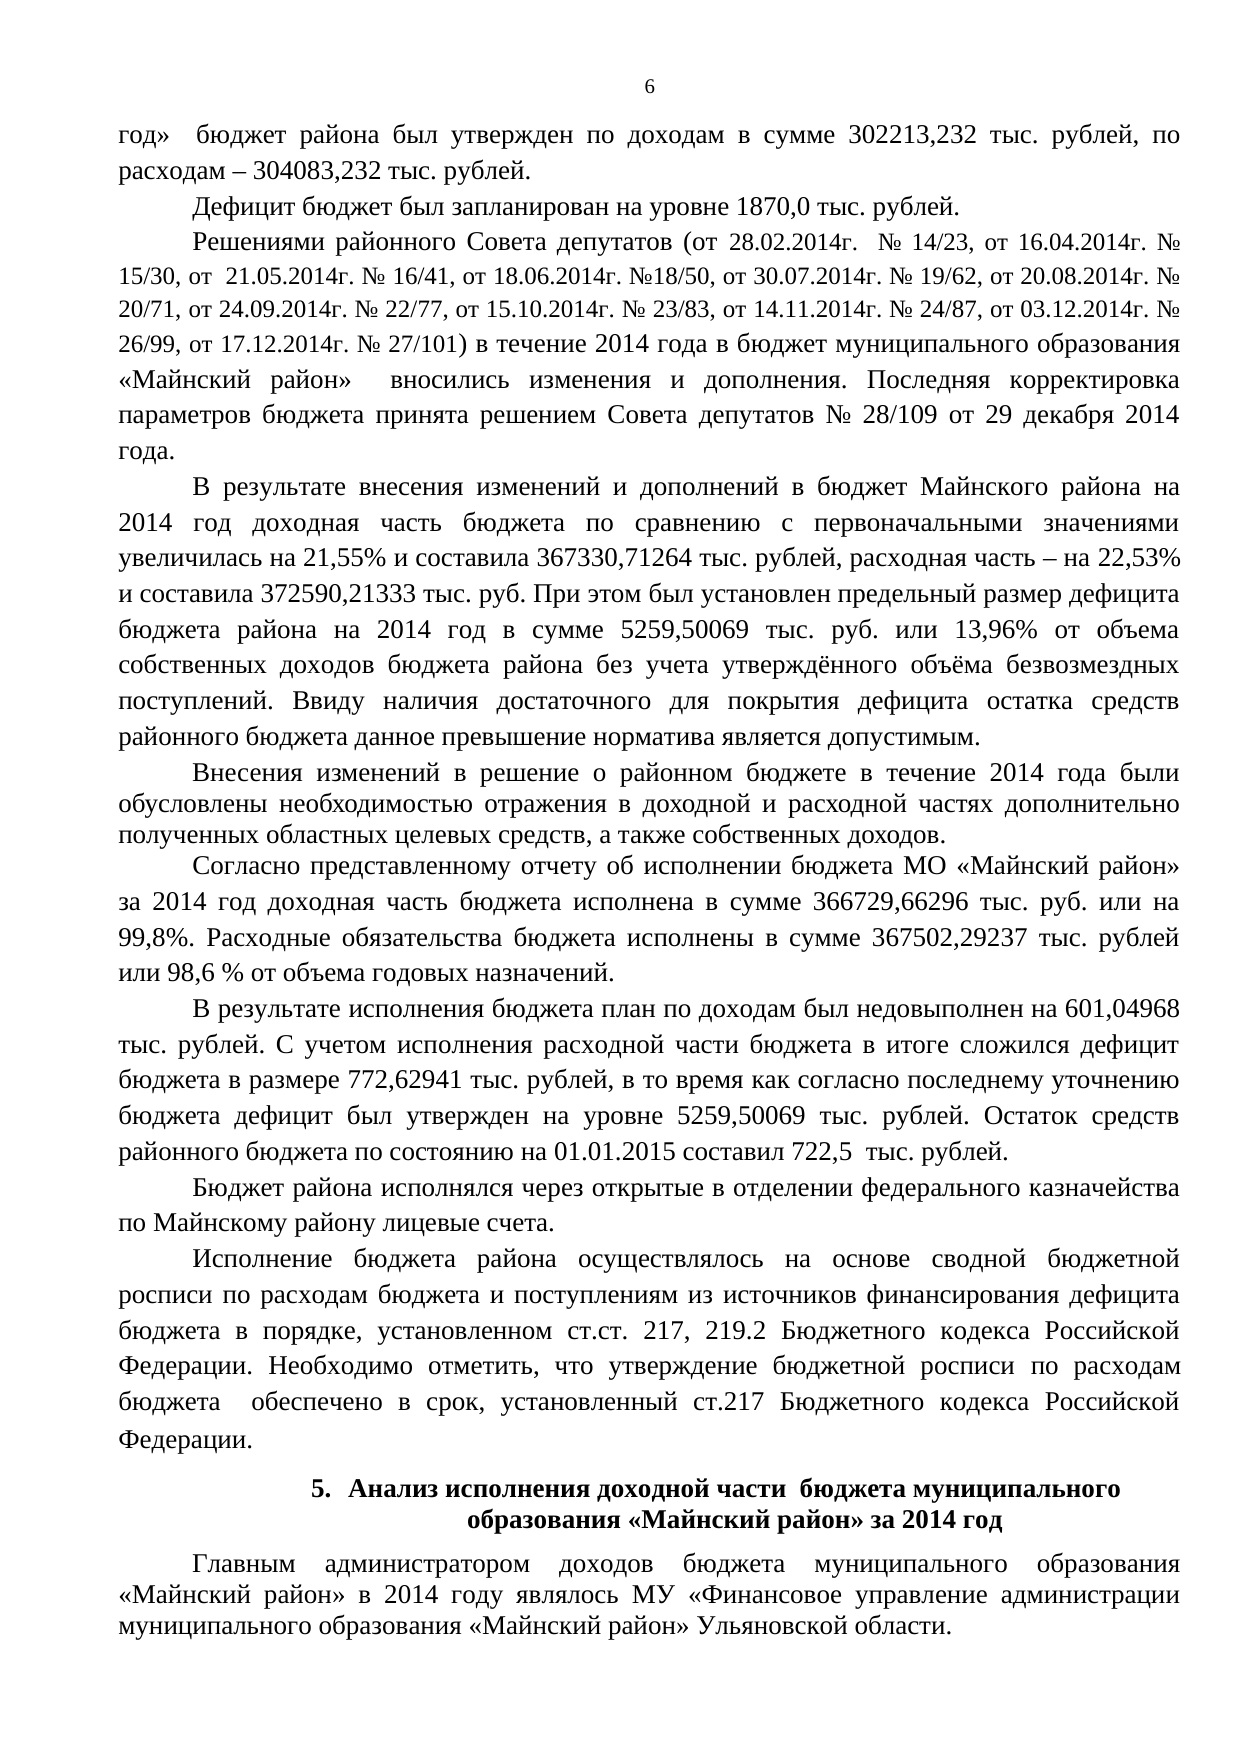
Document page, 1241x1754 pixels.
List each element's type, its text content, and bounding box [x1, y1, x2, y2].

text Бюджет района исполнялся через открытые в отделении федерального казначейства по Майнскому району лицевые счета. [118, 1171, 1181, 1238]
list Анализ исполнения доходной части бюджета муниципального образования «Майнский район» за 2014 год [251, 1472, 1181, 1535]
text В результате внесения изменений и дополнений в бюджет Майнского района на 2014 год доходная часть бюджета по сравнению с первоначальными значениями увеличилась на 21,55% и составила 367330,71264 тыс. рублей, расходная часть – на 22,53% и составила 372590,21333 тыс. руб. При этом был установлен предельный размер дефицита бюджета района на 2014 год в сумме 5259,50069 тыс. руб. или 13,96% от объема собственных доходов бюджета района без учета утверждённого объёма безвозмездных поступлений. Ввиду наличия достаточного для покрытия дефицита остатка средств районного бюджета данное превышение норматива является допустимым. [118, 470, 1181, 751]
text Согласно представленному отчету об исполнении бюджета МО «Майнский район» за 2014 год доходная часть бюджета исполнена в сумме 366729,66296 тыс. руб. или на 99,8%. Расходные обязательства бюджета исполнены в сумме 367502,29237 тыс. рублей или 98,6 % от объема годовых назначений. [118, 849, 1181, 988]
text Внесения изменений в решение о районном бюджете в течение 2014 года были обусловлены необходимостью отражения в доходной и расходной частях дополнительно полученных областных целевых средств, а также собственных доходов. [118, 756, 1181, 849]
text Главным администратором доходов бюджета муниципального образования «Майнский район» в 2014 году являлось МУ «Финансовое управление администрации муниципального образования «Майнский район» Ульяновской области. [118, 1547, 1181, 1641]
text Решениями районного Совета депутатов (от 28.02.2014г. № 14/23, от 16.04.2014г. № 15/30, от 21.05.2014г. № 16/41, от 18.06.2014г. №18/50, от 30.07.2014г. № 19/62, от 20.08.2014г. № 20/71, от 24.09.2014г. № 22/77, от 15.10.2014г. № 23/83, от 14.11.2014г. № 24/87, от 03.12.2014г. № 26/99, от 17.12.2014г. № 27/101) в течение 2014 года в бюджет муниципального образования «Майнский район» вносились изменения и дополнения. Последняя корректировка параметров бюджета принята решением Совета депутатов № 28/109 от 29 декабря 2014 года. [118, 225, 1181, 465]
text Исполнение бюджета района осуществлялось на основе сводной бюджетной росписи по расходам бюджета и поступлениям из источников финансирования дефицита бюджета в порядке, установленном ст.ст. 217, 219.2 Бюджетного кодекса Российской Федерации. Необходимо отметить, что утверждение бюджетной росписи по расходам бюджета обеспечено в срок, установленный ст.217 Бюджетного кодекса Российской Федерации. [118, 1242, 1181, 1455]
text Дефицит бюджет был запланирован на уровне 1870,0 тыс. рублей. [118, 189, 1181, 221]
text В результате исполнения бюджета план по доходам был недовыполнен на 601,04968 тыс. рублей. С учетом исполнения расходной части бюджета в итоге сложился дефицит бюджета в размере 772,62941 тыс. рублей, в то время как согласно последнему уточнению бюджета дефицит был утвержден на уровне 5259,50069 тыс. рублей. Остаток средств районного бюджета по состоянию на 01.01.2015 составил 722,5 тыс. рублей. [118, 992, 1181, 1166]
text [118, 118, 1181, 185]
